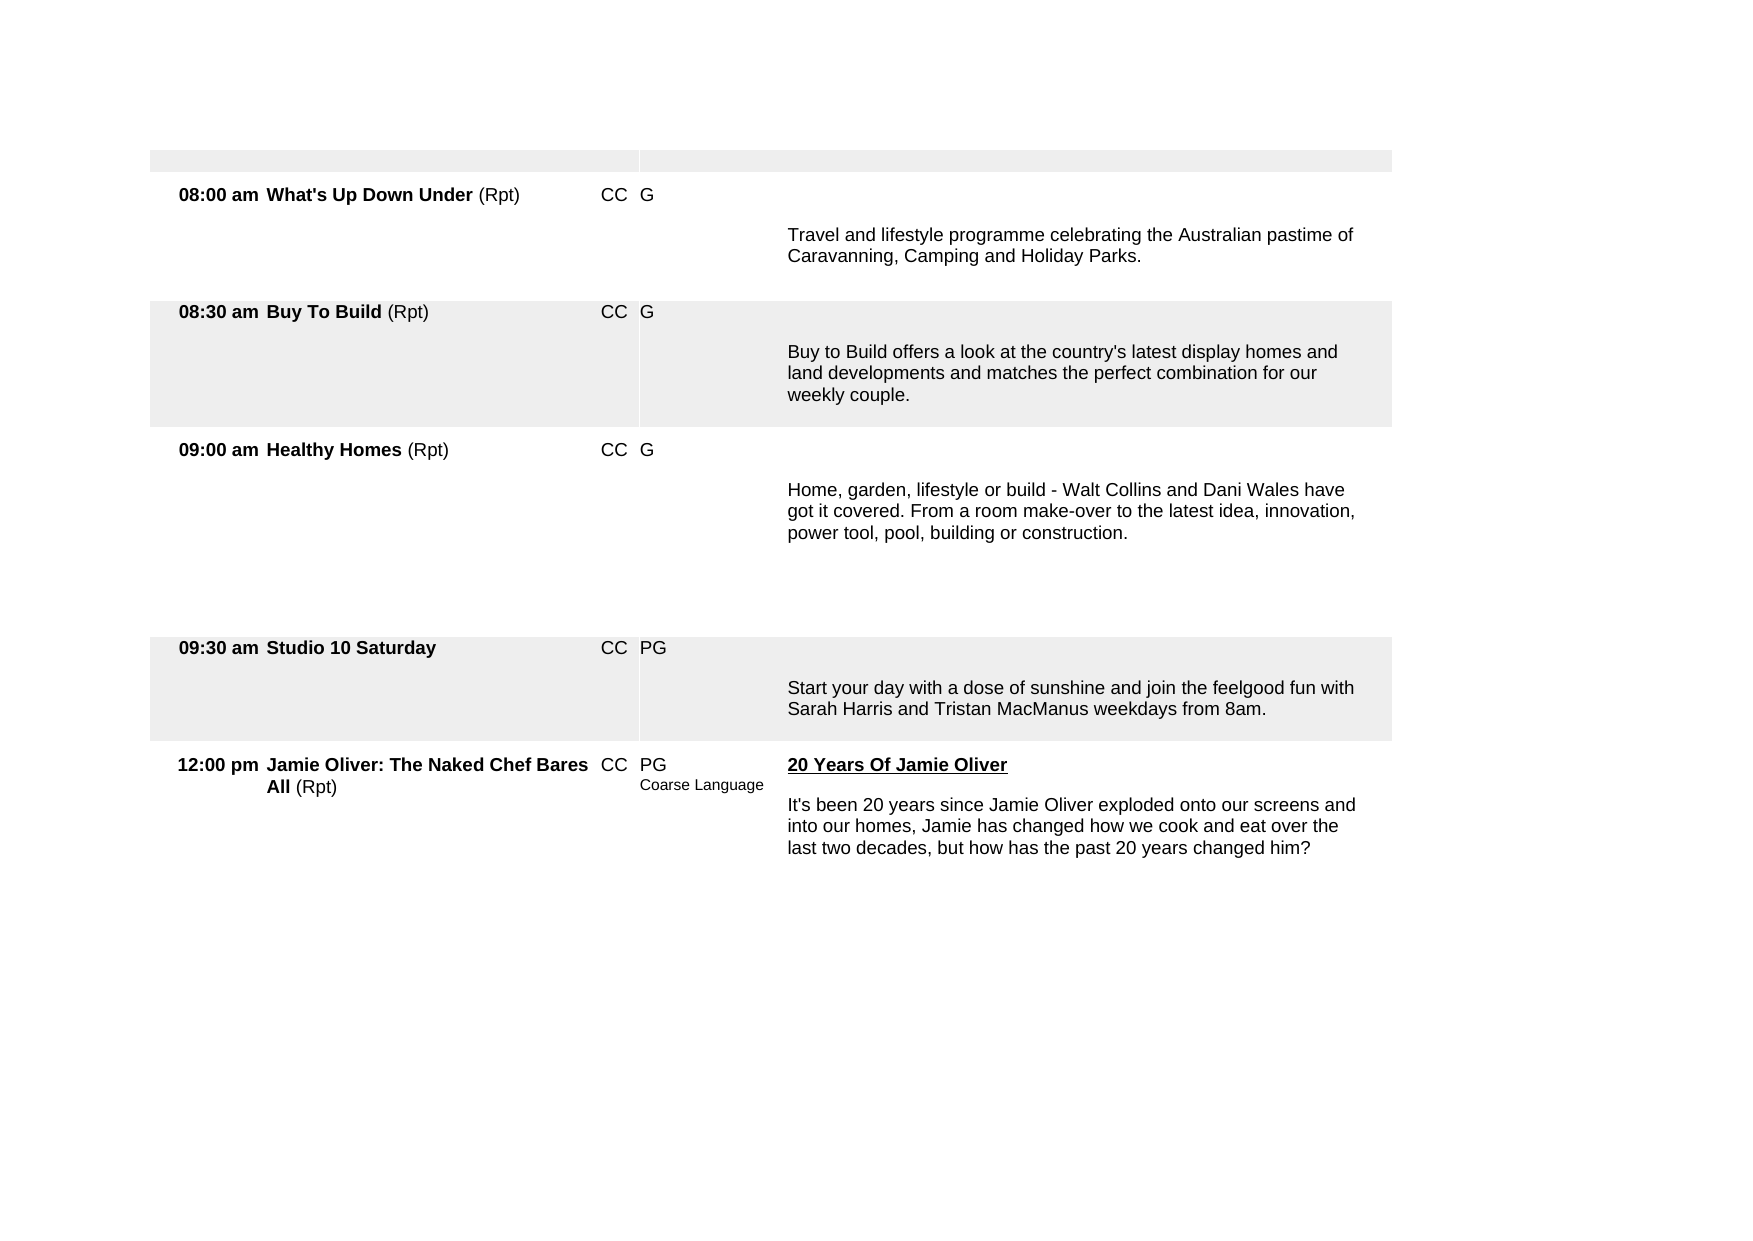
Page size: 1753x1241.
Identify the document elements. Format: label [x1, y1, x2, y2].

table_cell [150, 150, 1392, 1090]
